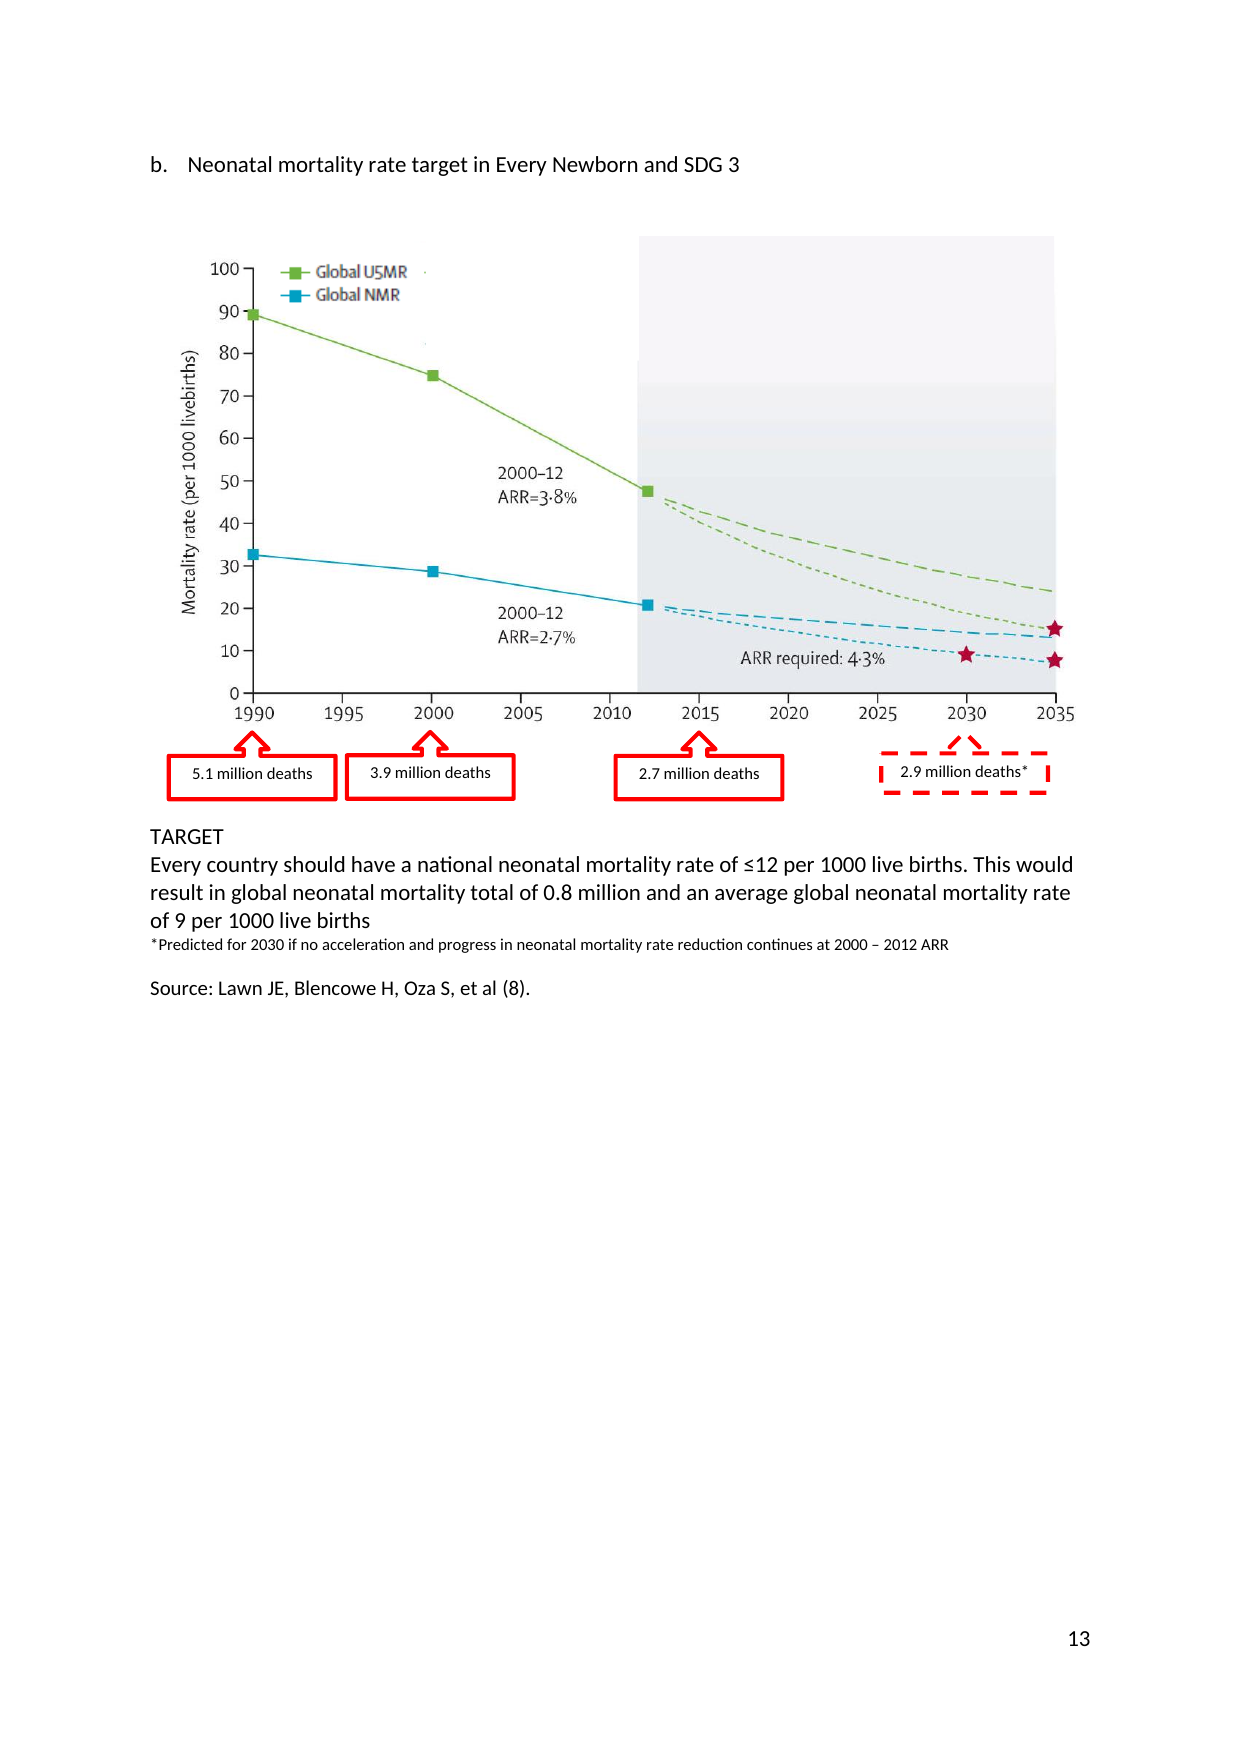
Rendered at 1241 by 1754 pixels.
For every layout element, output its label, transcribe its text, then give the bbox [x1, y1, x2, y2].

text *Predicted for 2030 if no acceleration and progress in neonatal mortality rate reduction continues at 2000 – 2012 ARR [150, 934, 1090, 955]
picture [168, 241, 1079, 732]
text Source: Lawn JE, Blencowe H, Oza S, et al (8). [150, 975, 1090, 1001]
list TARGET [150, 822, 1090, 851]
list Every country should have a national neonatal mortality rate of ≤12 per 1000 live births. This would result in global neonatal mortality total of 0.8 million and an average global neonatal mortality rate of 9 per 1000 live births [150, 851, 1090, 934]
list Neonatal mortality rate target in Every Newborn and SDG 3 [150, 150, 1090, 178]
